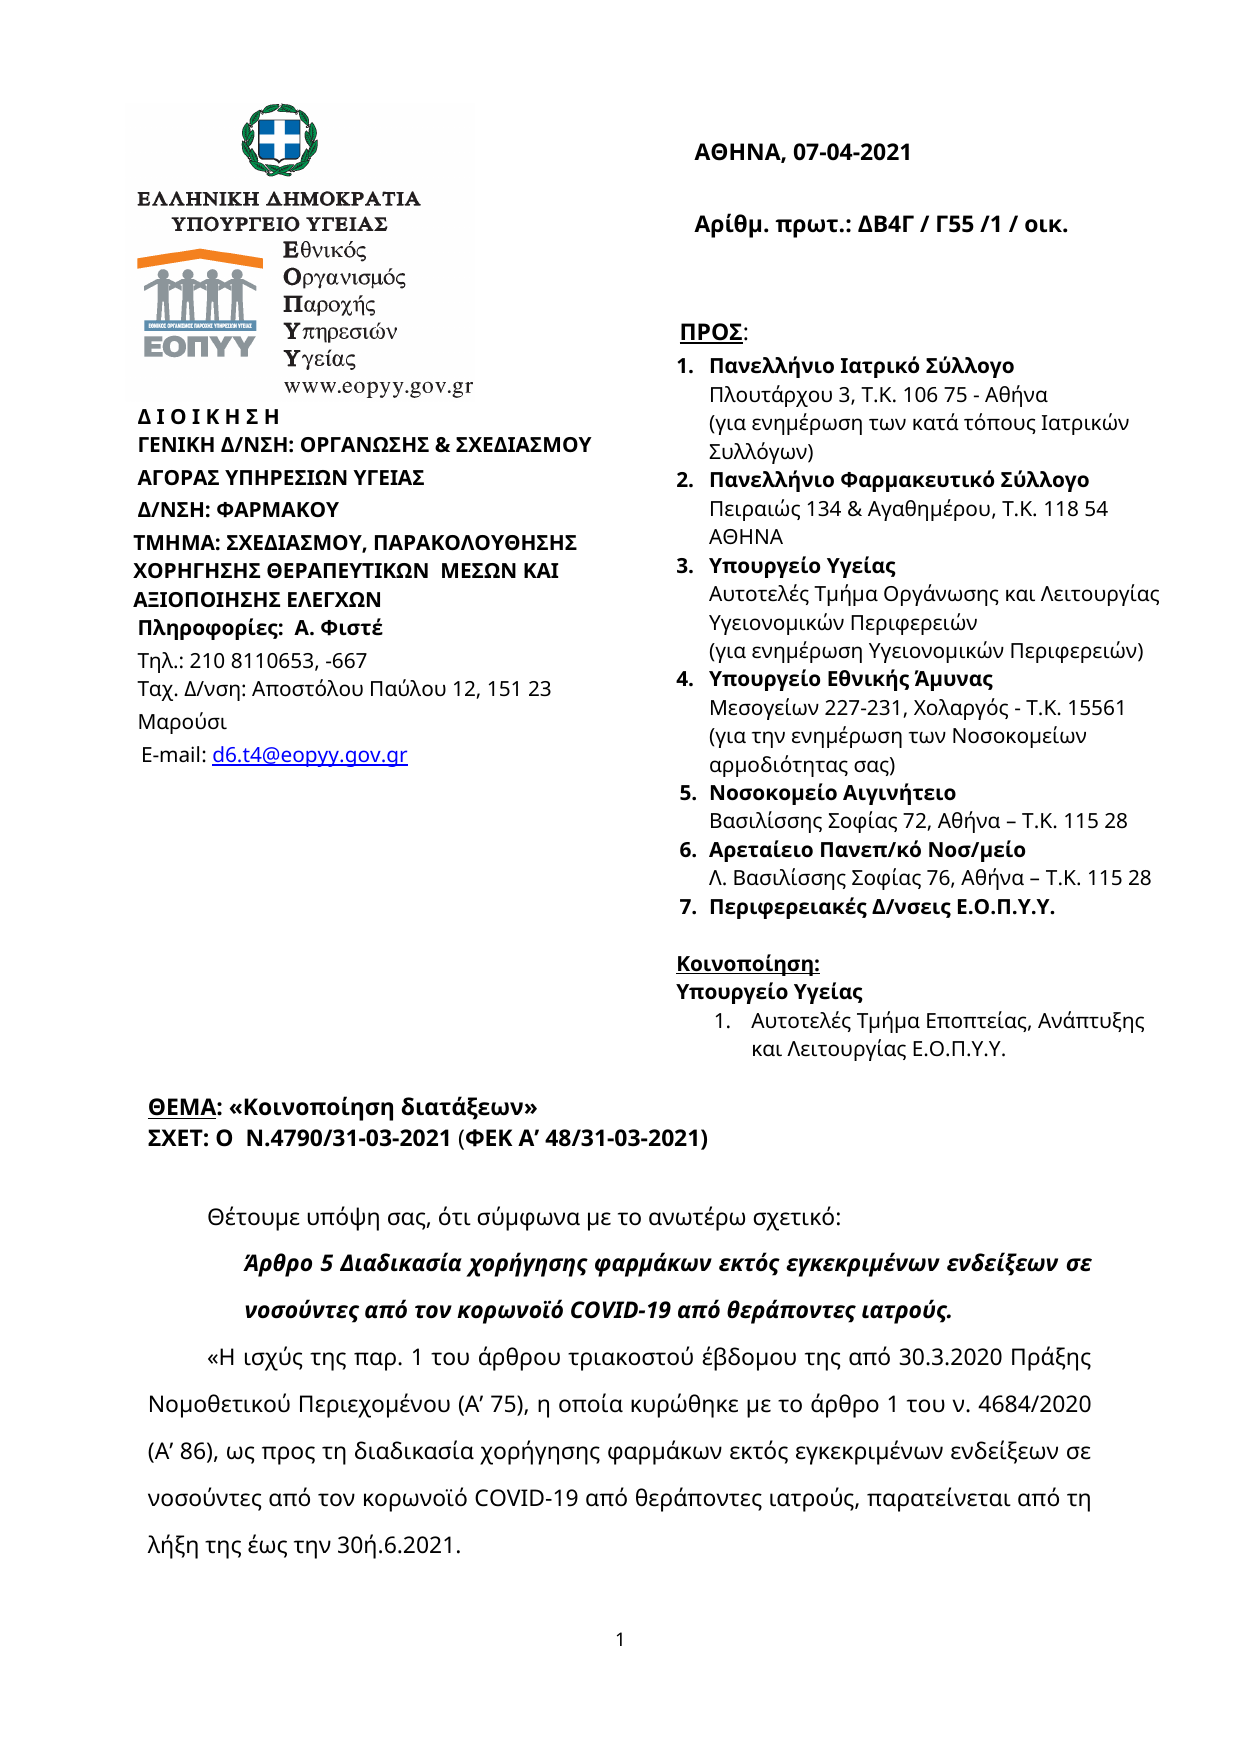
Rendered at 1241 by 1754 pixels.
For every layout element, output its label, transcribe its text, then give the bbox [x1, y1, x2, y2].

picture [125, 103, 475, 402]
text Θέτουμε υπόψη σας, ότι σύμφωνα με το ανωτέρω σχετικό: [148, 1200, 1093, 1232]
table_header ΑΘΗΝΑ, 07-04-2021 Αρίθμ. πρωτ.: ΔΒ4Γ / Γ55 /1 / οικ. ΠΡΟΣ: Πανελλήνιο Ιατρικό Σύλλογο Πλουτάρχου 3, T.K. 106 75 - Αθήνα (για ενημέρωση των κατά τόπους Ιατρικών Συλλόγων) Πανελλήνιο Φαρμακευτικό Σύλλογο Πειραιώς 134 & Αγαθημέρου, T.K. 118 54 ΑΘΗΝΑ Υπουργείο Υγείας Αυτοτελές Τμήμα Οργάνωσης και Λειτουργίας Υγειονομικών Περιφερειών (για ενημέρωση Υγειονομικών Περιφερειών) Υπουργείο Εθνικής Άμυνας Μεσογείων 227-231, Χολαργός - Τ.Κ. 15561 (για την ενημέρωση των Νοσοκομείων αρμοδιότητας σας) Νοσοκομείο Αιγινήτειο Βασιλίσσης Σοφίας 72, Αθήνα – T.K. 115 28 Αρεταίειο Πανεπ/κό Νοσ/μείο Λ. Βασιλίσσης Σοφίας 76, Αθήνα – T.K. 115 28 Περιφερειακές Δ/νσεις Ε.Ο.Π.Υ.Υ. Κοινοποίηση: Υπουργείο Υγείας Αυτοτελές Τμήμα Εποπτείας, Ανάπτυξης και Λειτουργίας Ε.Ο.Π.Υ.Υ. [665, 104, 1181, 1091]
text «Η ισχύς της παρ. 1 του άρθρου τριακοστού έβδομου της από 30.3.2020 Πράξης Νομοθετικού Περιεχομένου (Α’ 75), η οποία κυρώθηκε με το άρθρο 1 του ν. 4684/2020 (Α’ 86), ως προς τη διαδικασία χορήγησης φαρμάκων εκτός εγκεκριμένων ενδείξεων σε νοσούντες από τον κορωνοϊό COVID-19 από θεράποντες ιατρούς, παρατείνεται από τη λήξη της έως την 30ή.6.2021. [148, 1341, 1093, 1560]
text ΘΕΜΑ: «Κοινοποίηση διατάξεων» [148, 1091, 1093, 1122]
table_header E-mail: d6.t4@eopyy.gov.gr [118, 104, 665, 1091]
text ΣΧΕΤ: Ο N.4790/31-03-2021 (ΦΕΚ Α’ 48/31-03-2021) [148, 1122, 1093, 1153]
text Άρθρο 5 Διαδικασία χορήγησης φαρμάκων εκτός εγκεκριμένων ενδείξεων σε νοσούντες από τον κορωνοϊό COVID-19 από θεράποντες ιατρούς. [244, 1247, 1093, 1325]
